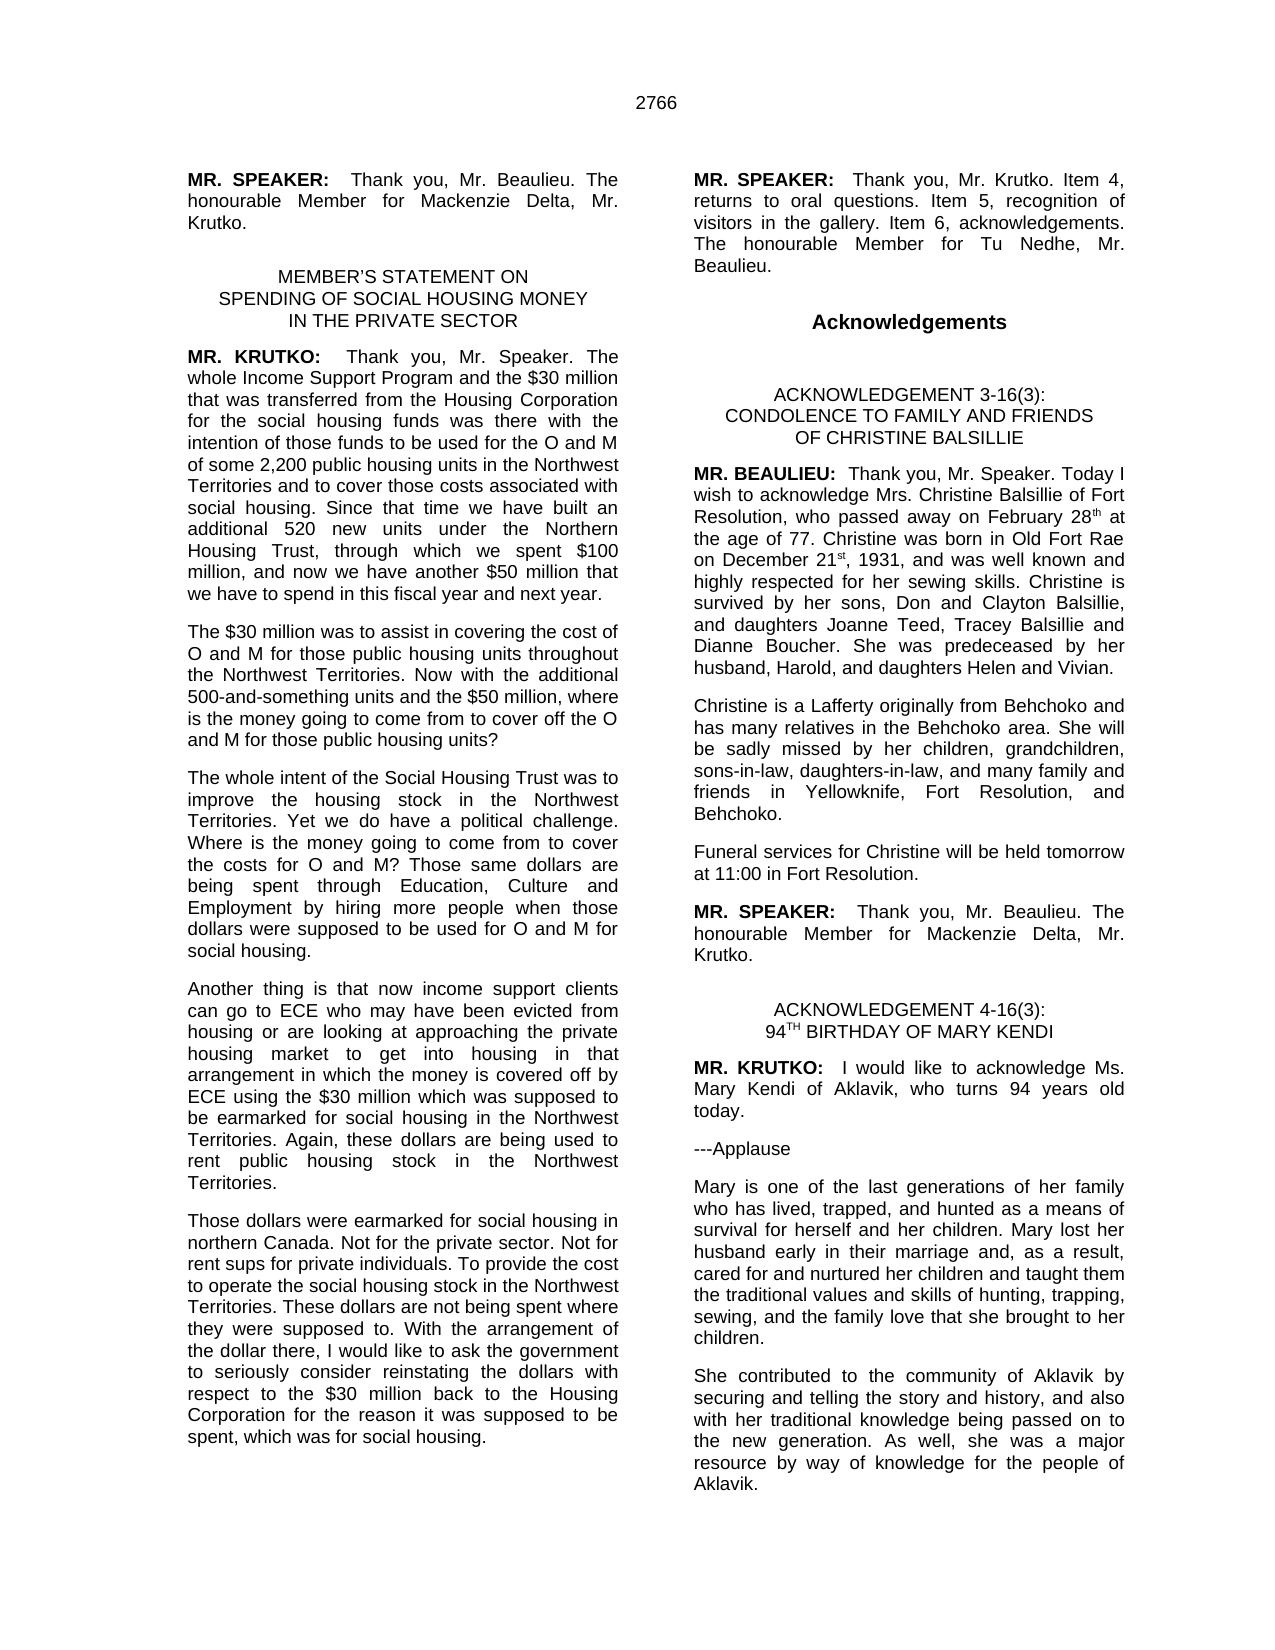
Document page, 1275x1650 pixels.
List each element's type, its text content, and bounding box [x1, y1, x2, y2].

text She contributed to the community of Aklavik by securing and telling the story and history, and also with her traditional knowledge being passed on to the new generation. As well, she was a major resource by way of knowledge for the people of Aklavik. [694, 1365, 1125, 1495]
text Christine is a Lafferty originally from Behchoko and has many relatives in the Behchoko area. She will be sadly missed by her children, grandchildren, sons-in-law, daughters-in-law, and many family and friends in Yellowknife, Fort Resolution, and Behchoko. [694, 695, 1125, 824]
text MR. SPEAKER: Thank you, Mr. Beaulieu. The honourable Member for Mackenzie Delta, Mr. Krutko. [694, 901, 1125, 966]
text Mary is one of the last generations of her family who has lived, trapped, and hunted as a means of survival for herself and her children. Mary lost her husband early in their marriage and, as a result, cared for and nurtured her children and taught them the traditional values and skills of hunting, trapping, sewing, and the family love that she brought to her children. [694, 1176, 1125, 1349]
text The $30 million was to assist in covering the cost of O and M for those public housing units throughout the Northwest Territories. Now with the additional 500-and-something units and the $50 million, where is the money going to come from to cover off the O and M for those public housing units? [187, 621, 619, 750]
text MR. SPEAKER: Thank you, Mr. Krutko. Item 4, returns to oral questions. Item 5, recognition of visitors in the gallery. Item 6, acknowledgements. The honourable Member for Tu Nedhe, Mr. Beaulieu. [694, 168, 1125, 276]
text The whole intent of the Social Housing Trust was to improve the housing stock in the Northwest Territories. Yet we do have a political challenge. Where is the money going to come from to cover the costs for O and M? Those same dollars are being spent through Education, Culture and Employment by hiring more people when those dollars were supposed to be used for O and M for social housing. [187, 767, 619, 961]
subtitle ACKNOWLEDGEMENT 3-16(3): CONDOLENCE TO FAMILY AND FRIENDS OF CHRISTINE BALSILLIE [694, 383, 1125, 448]
subtitle ACKNOWLEDGEMENT 4-16(3): 94th BIRTHDAY OF MARY KENDI [694, 999, 1125, 1042]
text Another thing is that now income support clients can go to ECE who may have been evicted from housing or are looking at approaching the private housing market to get into housing in that arrangement in which the money is covered off by ECE using the $30 million which was supposed to be earmarked for social housing in the Northwest Territories. Again, these dollars are being used to rent public housing stock in the Northwest Territories. [187, 978, 619, 1193]
text MR. BEAULIEU: Thank you, Mr. Speaker. Today I wish to acknowledge Mrs. Christine Balsillie of Fort Resolution, who passed away on February 28th at the age of 77. Christine was born in Old Fort Rae on December 21st, 1931, and was well known and highly respected for her sewing skills. Christine is survived by her sons, Don and Clayton Balsillie, and daughters Joanne Teed, Tracey Balsillie and Dianne Boucher. She was predeceased by her husband, Harold, and daughters Helen and Vivian. [694, 463, 1125, 678]
text Those dollars were earmarked for social housing in northern Canada. Not for the private sector. Not for rent sups for private individuals. To provide the cost to operate the social housing stock in the Northwest Territories. These dollars are not being spent where they were supposed to. With the arrangement of the dollar there, I would like to ask the government to seriously consider reinstating the dollars with respect to the $30 million back to the Housing Corporation for the reason it was supposed to be spent, which was for social housing. [187, 1210, 619, 1447]
text MR. SPEAKER: Thank you, Mr. Beaulieu. The honourable Member for Mackenzie Delta, Mr. Krutko. [187, 168, 619, 233]
text ---Applause [694, 1138, 1125, 1159]
text MR. KRUTKO: Thank you, Mr. Speaker. The whole Income Support Program and the $30 million that was transferred from the Housing Corporation for the social housing funds was there with the intention of those funds to be used for the O and M of some 2,200 public housing units in the Northwest Territories and to cover those costs associated with social housing. Since that time we have built an additional 520 new units under the Northern Housing Trust, through which we spent $100 million, and now we have another $50 million that we have to spend in this fiscal year and next year. [187, 346, 619, 604]
subtitle Acknowledgements [694, 309, 1125, 333]
subtitle MEMBER’S STATEMENT ON SPENDING OF SOCIAL HOUSING MONEY IN THE PRIVATE SECTOR [187, 266, 619, 331]
text MR. KRUTKO: I would like to acknowledge Ms. Mary Kendi of Aklavik, who turns 94 years old today. [694, 1057, 1125, 1121]
text Funeral services for Christine will be held tomorrow at 11:00 in Fort Resolution. [694, 841, 1125, 884]
